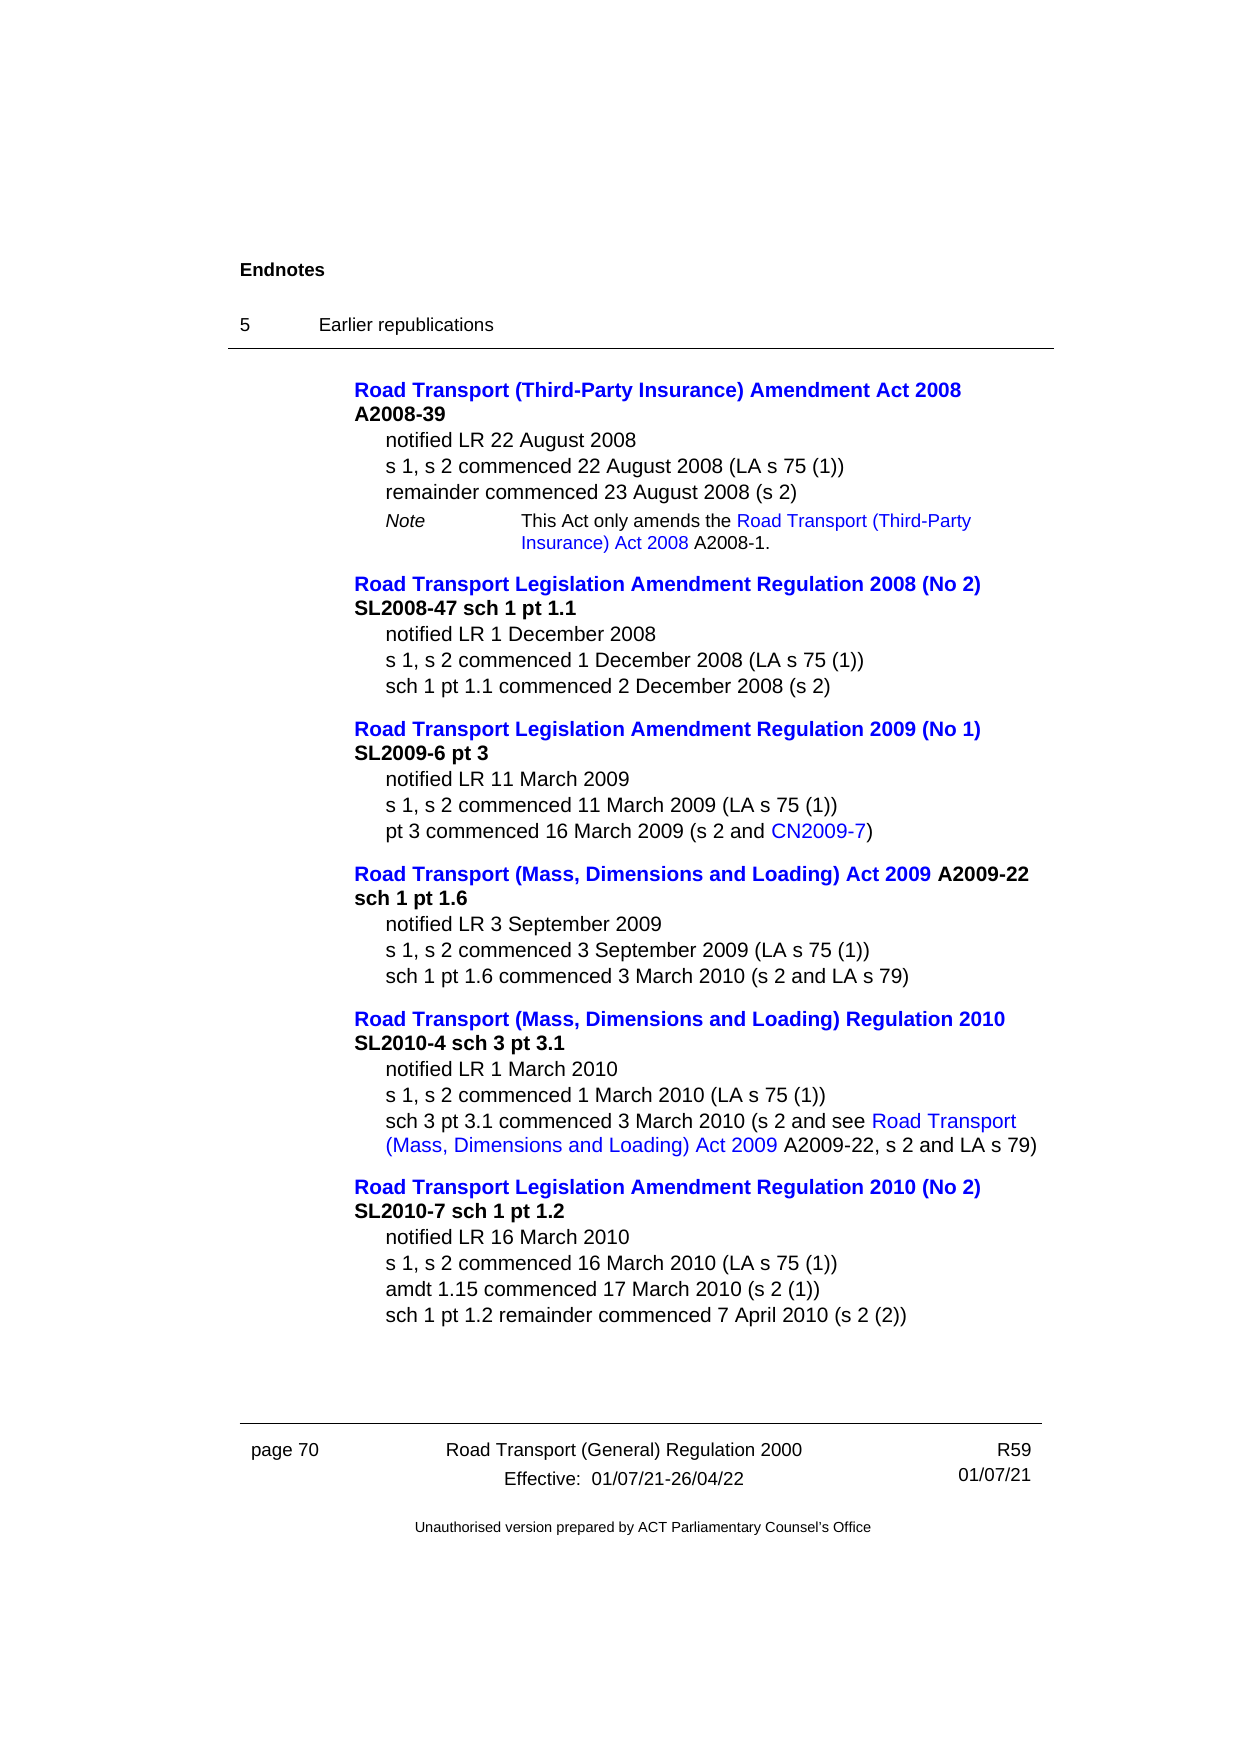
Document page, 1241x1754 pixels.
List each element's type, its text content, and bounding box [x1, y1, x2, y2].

text s 1, s 2 commenced 1 March 2010 (LA s 75 (1)) [385, 1082, 1042, 1106]
text s 1, s 2 commenced 11 March 2009 (LA s 75 (1)) [385, 793, 1042, 817]
text notified LR 1 December 2008 [385, 622, 1042, 646]
text Note This Act only amends the Road Transport (Third-Party Insurance) Act 2008 A2008-1. [385, 510, 1048, 553]
text sch 1 pt 1.1 commenced 2 December 2008 (s 2) [385, 674, 1042, 698]
text Road Transport (Mass, Dimensions and Loading) Regulation 2010 SL2010-4 sch 3 pt 3.1 [354, 1006, 1042, 1054]
text Road Transport Legislation Amendment Regulation 2009 (No 1) SL2009-6 pt 3 [354, 717, 1042, 765]
text notified LR 11 March 2009 [385, 767, 1042, 791]
text notified LR 3 September 2009 [385, 912, 1042, 936]
text remainder commenced 23 August 2008 (s 2) [385, 480, 1042, 504]
text pt 3 commenced 16 March 2009 (s 2 and CN2009-7) [385, 819, 1042, 843]
text s 1, s 2 commenced 3 September 2009 (LA s 75 (1)) [385, 938, 1042, 962]
text sch 3 pt 3.1 commenced 3 March 2010 (s 2 and see Road Transport (Mass, Dimensions and Loading) Act 2009 A2009-22, s 2 and LA s 79) [385, 1108, 1042, 1156]
text Road Transport Legislation Amendment Regulation 2010 (No 2) SL2010-7 sch 1 pt 1.2 [354, 1175, 1042, 1223]
text Road Transport (Mass, Dimensions and Loading) Act 2009 A2009-22 sch 1 pt 1.6 [354, 862, 1042, 909]
text notified LR 16 March 2010 [385, 1225, 1042, 1249]
text s 1, s 2 commenced 1 December 2008 (LA s 75 (1)) [385, 648, 1042, 672]
text Road Transport (Third-Party Insurance) Amendment Act 2008 A2008-39 [354, 378, 1042, 426]
text Road Transport Legislation Amendment Regulation 2008 (No 2) SL2008-47 sch 1 pt 1.1 [354, 572, 1042, 620]
text notified LR 1 March 2010 [385, 1056, 1042, 1080]
text amdt 1.15 commenced 17 March 2010 (s 2 (1)) [385, 1277, 1042, 1301]
text s 1, s 2 commenced 16 March 2010 (LA s 75 (1)) [385, 1251, 1042, 1275]
text notified LR 22 August 2008 [385, 428, 1042, 452]
text sch 1 pt 1.2 remainder commenced 7 April 2010 (s 2 (2)) [385, 1303, 1042, 1327]
text s 1, s 2 commenced 22 August 2008 (LA s 75 (1)) [385, 454, 1042, 478]
text sch 1 pt 1.6 commenced 3 March 2010 (s 2 and LA s 79) [385, 964, 1042, 988]
